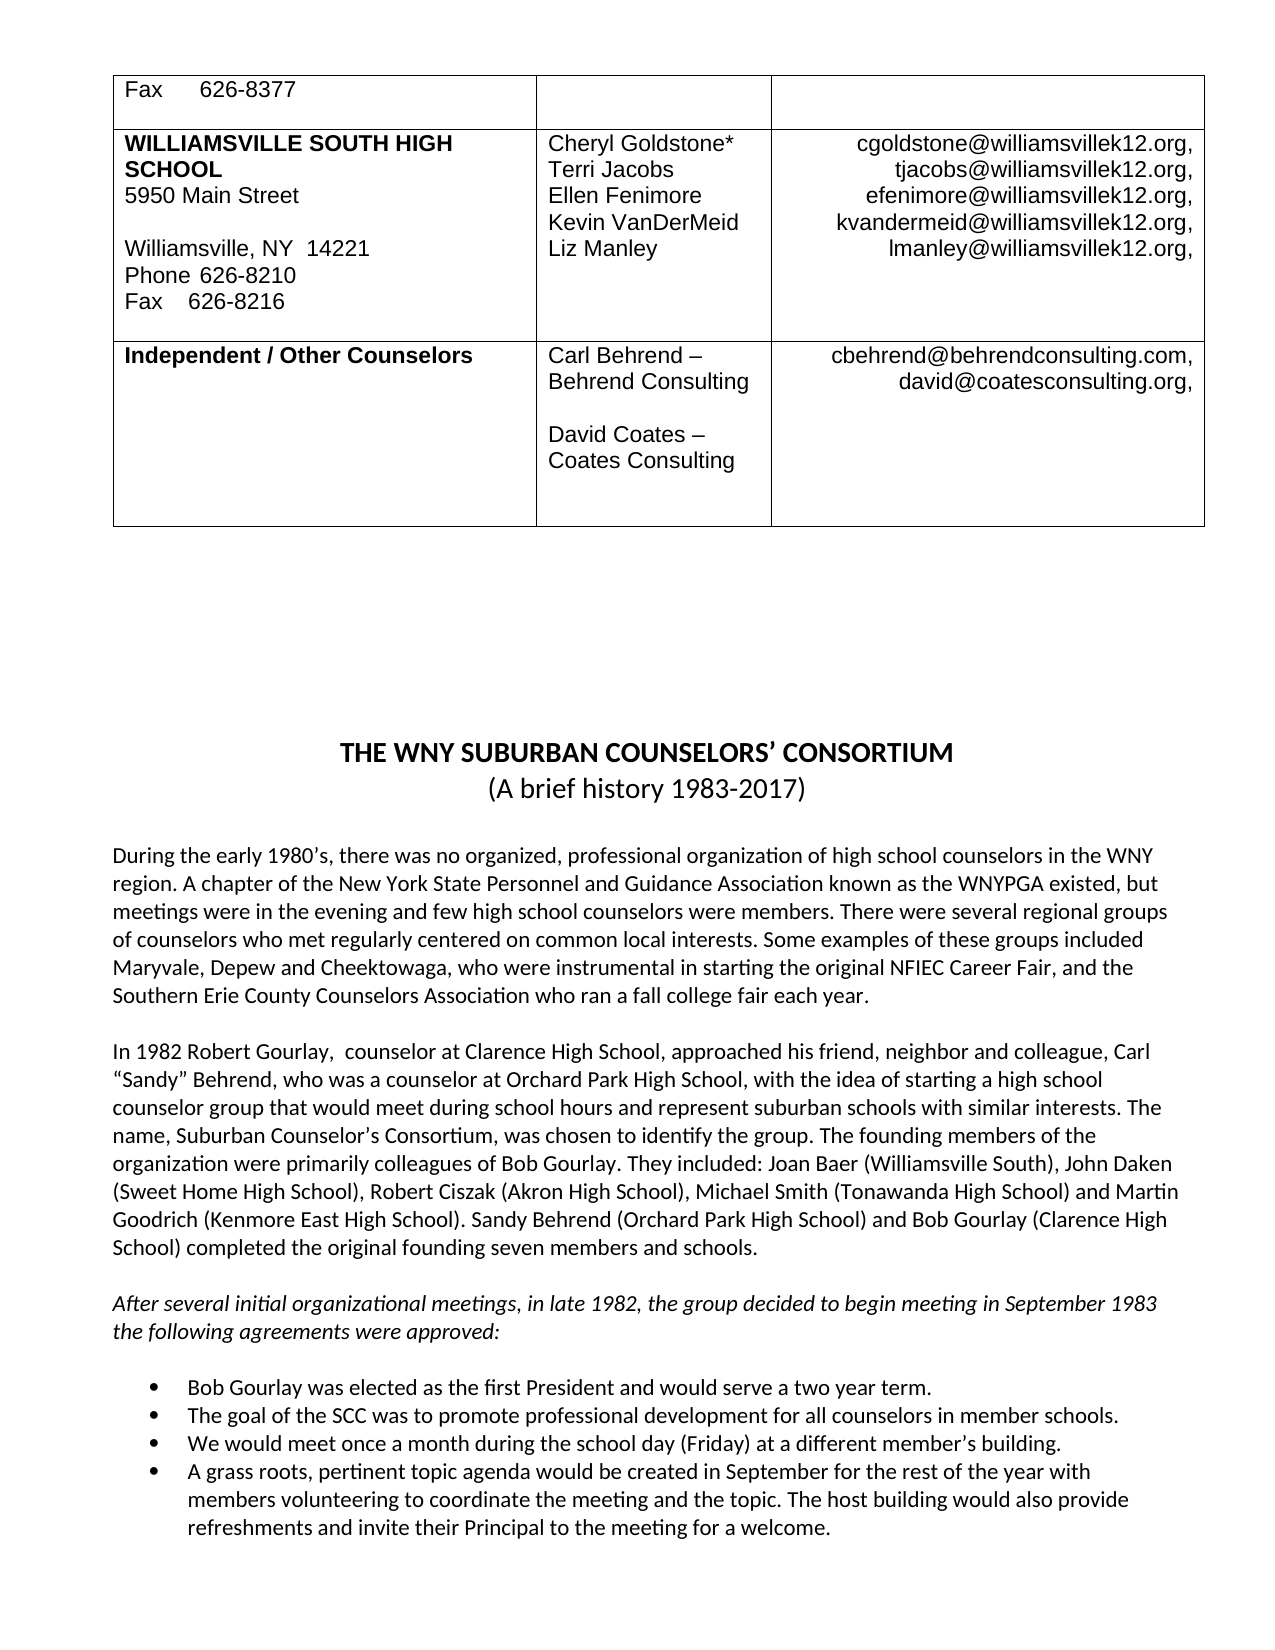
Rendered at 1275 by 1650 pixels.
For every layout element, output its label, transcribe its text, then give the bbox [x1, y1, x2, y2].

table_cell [537, 76, 771, 129]
text In 1982 Robert Gourlay, counselor at Clarence High School, approached his friend, neighbor and colleague, Carl “Sandy” Behrend, who was a counselor at Orchard Park High School, with the idea of starting a high school counselor group that would meet during school hours and represent suburban schools with similar interests. The name, Suburban Counselor’s Consortium, was chosen to identify the group. The founding members of the organization were primarily colleagues of Bob Gourlay. They included: Joan Baer (Williamsville South), John Daken (Sweet Home High School), Robert Ciszak (Akron High School), Michael Smith (Tonawanda High School) and Martin Goodrich (Kenmore East High School). Sandy Behrend (Orchard Park High School) and Bob Gourlay (Clarence High School) completed the original founding seven members and schools. [112, 1037, 1181, 1261]
table_cell WILLIAMSVILLE SOUTH HIGH SCHOOL 5950 Main Street Williamsville, NY 14221 Phone 626-8210 Fax 626-8216 [114, 130, 536, 341]
table_cell cbehrend@behrendconsulting.com, david@coatesconsulting.org, [772, 342, 1204, 526]
table_cell Independent / Other Counselors [114, 342, 536, 526]
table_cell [772, 76, 1204, 129]
text The WNY Suburban CounselorS’ Consortium [112, 734, 1181, 770]
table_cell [114, 76, 536, 129]
list We would meet once a month during the school day (Friday) at a different member’s building. [150, 1429, 1181, 1457]
table_cell cgoldstone@williamsvillek12.org, tjacobs@williamsvillek12.org, efenimore@williamsvillek12.org, kvandermeid@williamsvillek12.org, lmanley@williamsvillek12.org, [772, 130, 1204, 341]
text After several initial organizational meetings, in late 1982, the group decided to begin meeting in September 1983 the following agreements were approved: [112, 1289, 1181, 1345]
table_cell Cheryl Goldstone* Terri Jacobs Ellen Fenimore Kevin VanDerMeid Liz Manley [537, 130, 771, 341]
table_cell Carl Behrend – Behrend Consulting David Coates – Coates Consulting [537, 342, 771, 526]
list The goal of the SCC was to promote professional development for all counselors in member schools. [150, 1401, 1181, 1429]
list A grass roots, pertinent topic agenda would be created in September for the rest of the year with members volunteering to coordinate the meeting and the topic. The host building would also provide refreshments and invite their Principal to the meeting for a welcome. [150, 1457, 1181, 1541]
text (A brief history 1983-2017) [112, 770, 1181, 805]
list Bob Gourlay was elected as the first President and would serve a two year term. [150, 1373, 1181, 1401]
text During the early 1980’s, there was no organized, professional organization of high school counselors in the WNY region. A chapter of the New York State Personnel and Guidance Association known as the WNYPGA existed, but meetings were in the evening and few high school counselors were members. There were several regional groups of counselors who met regularly centered on common local interests. Some examples of these groups included Maryvale, Depew and Cheektowaga, who were instrumental in starting the original NFIEC Career Fair, and the Southern Erie County Counselors Association who ran a fall college fair each year. [112, 841, 1181, 1009]
